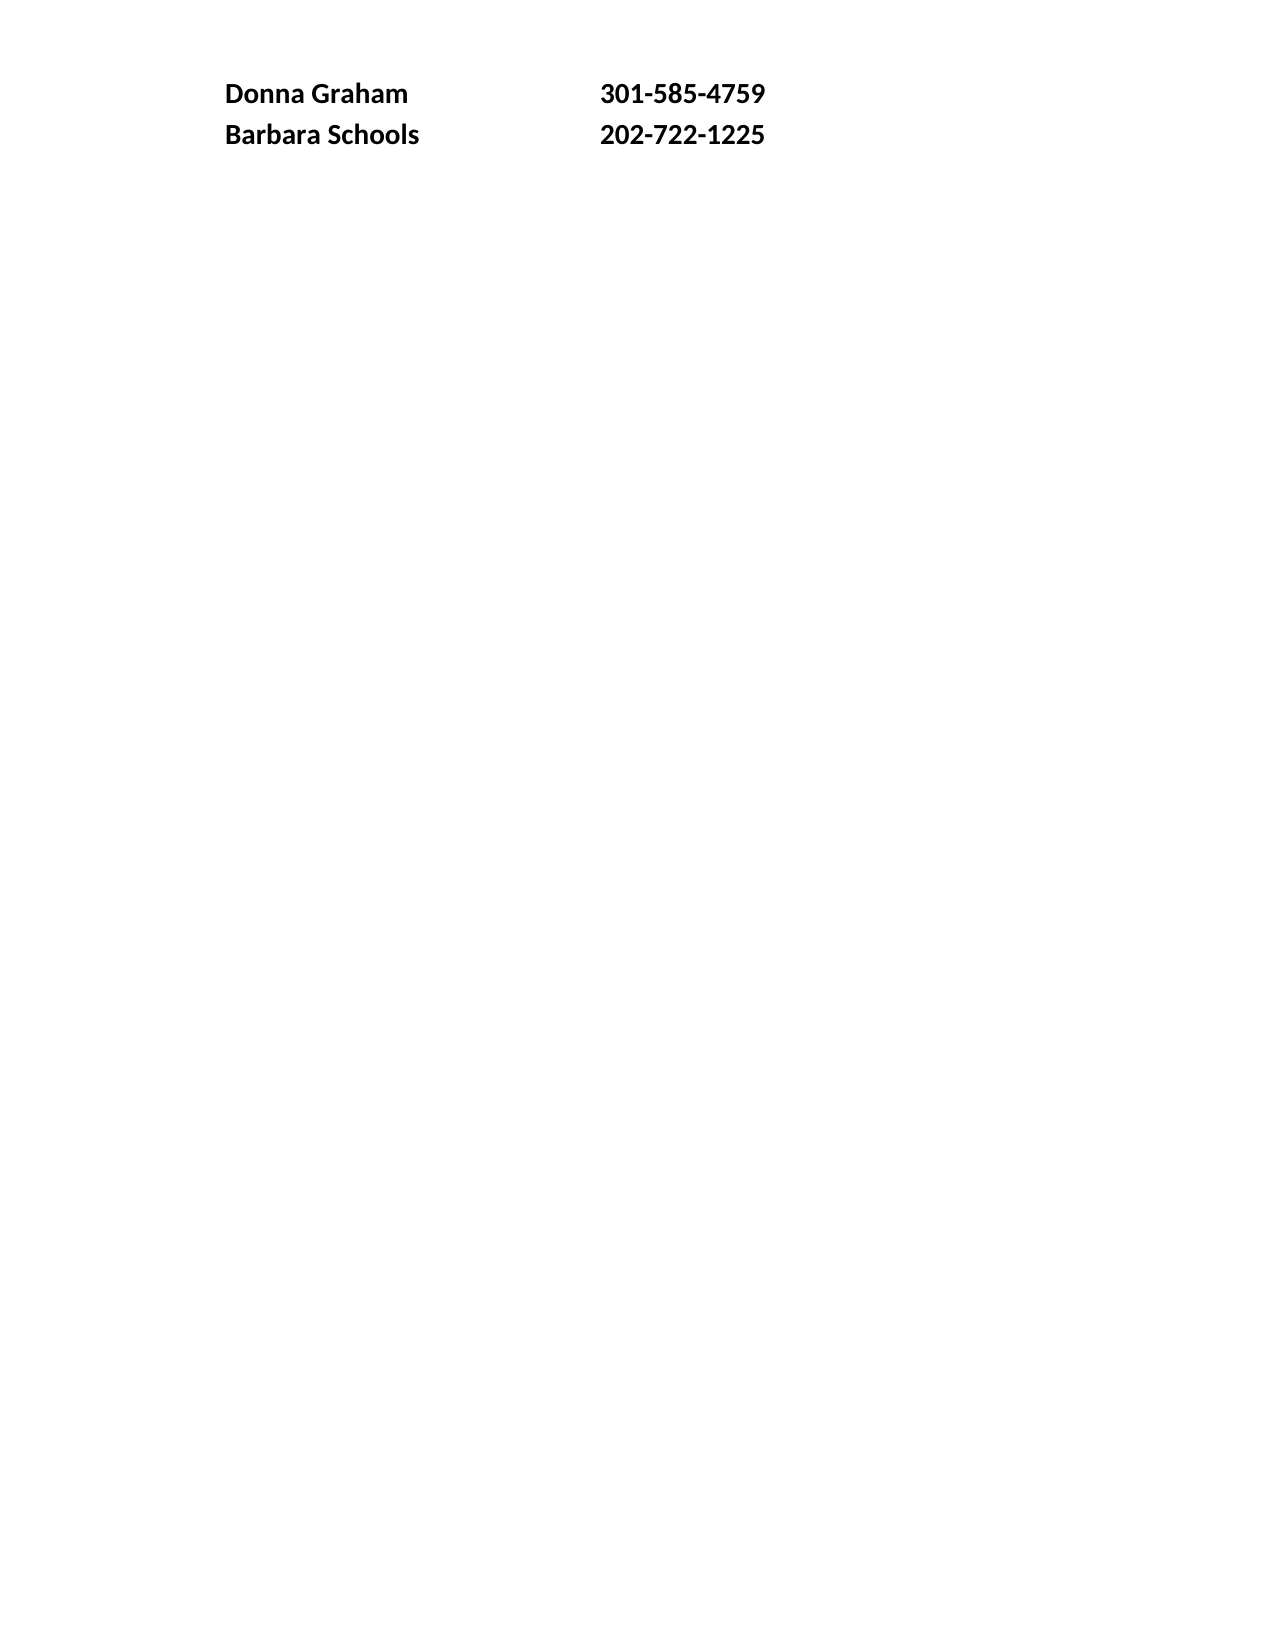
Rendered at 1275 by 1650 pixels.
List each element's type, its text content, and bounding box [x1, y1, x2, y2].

text Donna Graham 301-585-4759 [75, 75, 1200, 111]
text Barbara Schools 202-722-1225 [75, 116, 1200, 152]
